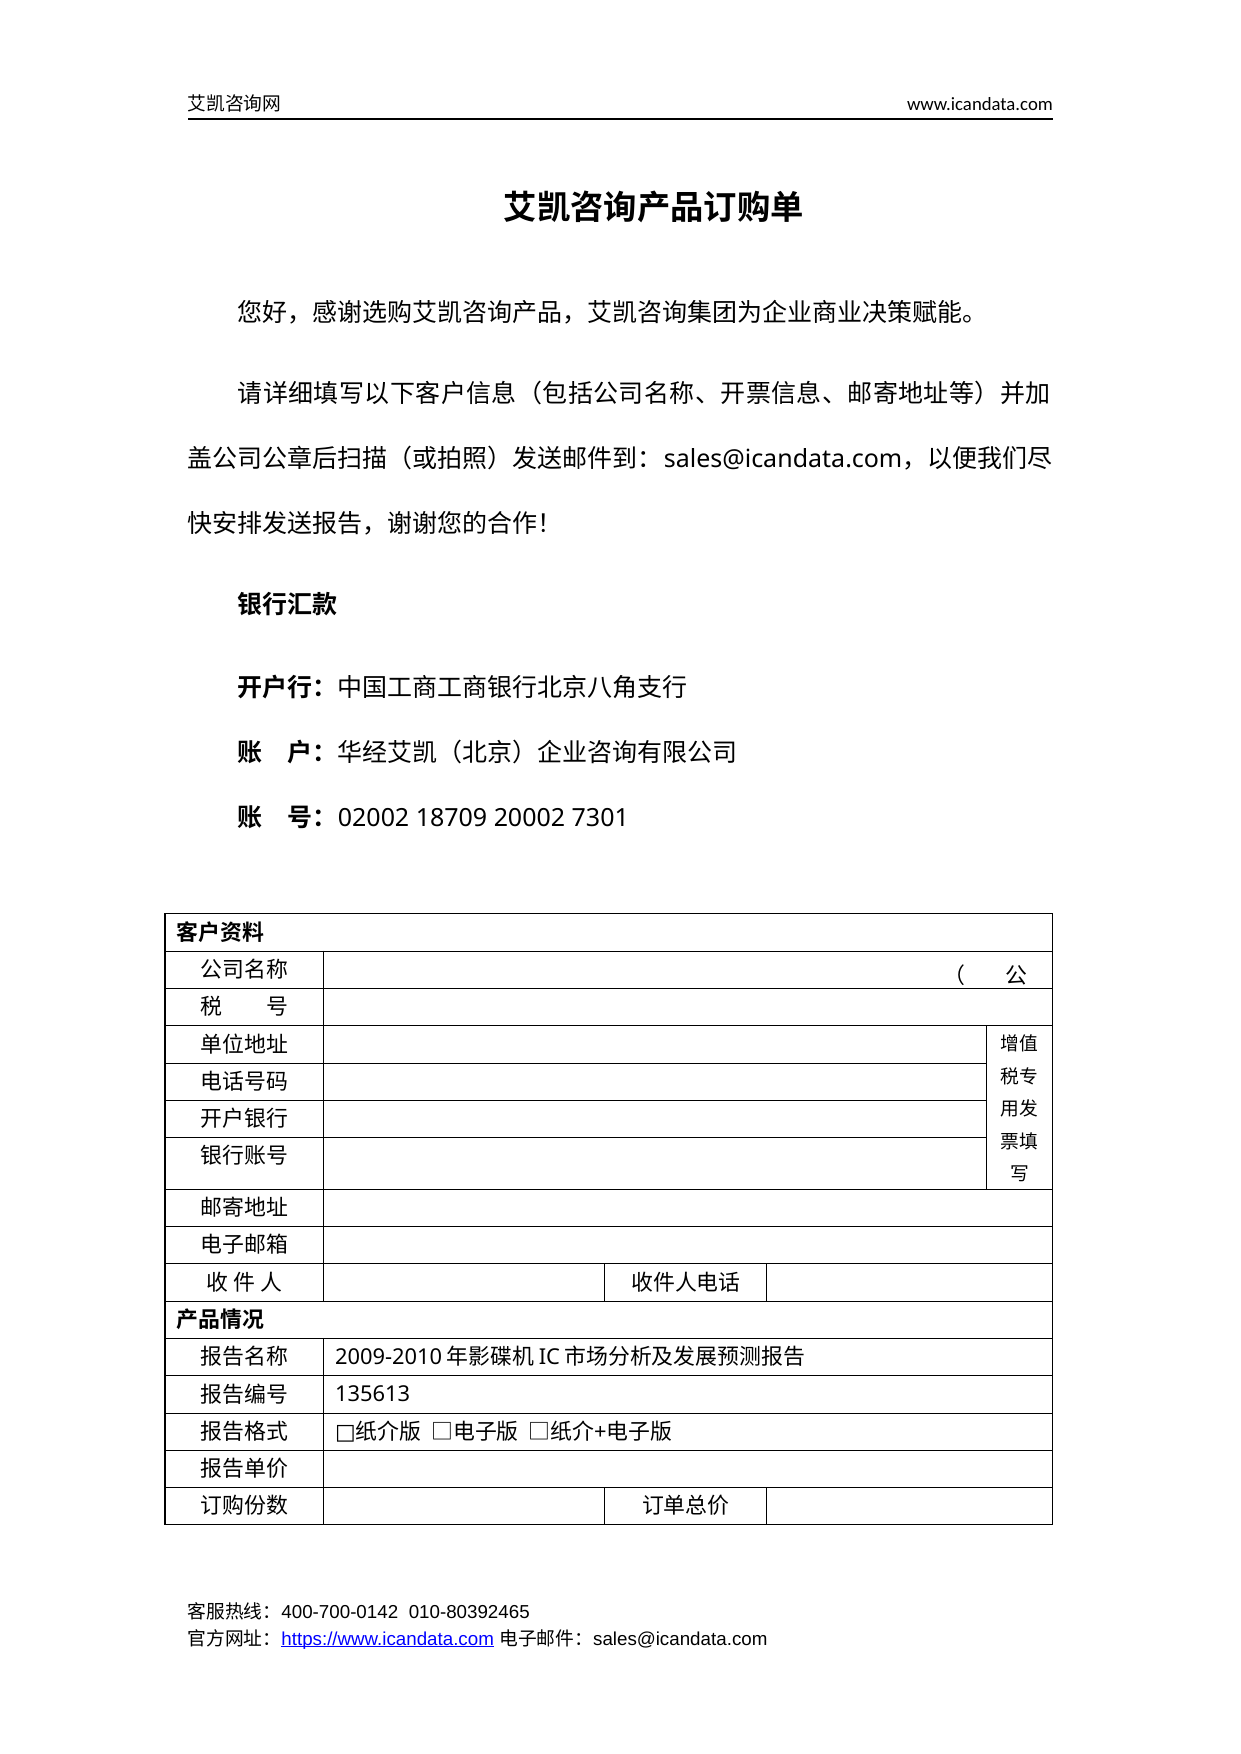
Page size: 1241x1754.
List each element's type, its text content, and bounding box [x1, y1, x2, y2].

table_cell 报告格式 [166, 1414, 323, 1450]
table_cell [324, 1190, 1052, 1226]
text 开户行：中国工商工商银行北京八角支行 [187, 653, 1053, 718]
table_cell [324, 1026, 986, 1062]
table_cell [324, 1064, 986, 1100]
table_cell 银行账号 [166, 1138, 323, 1189]
table_cell 电话号码 [166, 1064, 323, 1100]
text 账 户：华经艾凯（北京）企业咨询有限公司 [187, 718, 1053, 783]
table_cell 邮寄地址 [166, 1190, 323, 1226]
table_cell 报告编号 [166, 1376, 323, 1412]
text 请详细填写以下客户信息（包括公司名称、开票信息、邮寄地址等）并加盖公司公章后扫描（或拍照）发送邮件到：sales@icandata.com，以便我们尽快安排发送报告，谢谢您的合作！ [187, 359, 1053, 554]
table_cell 单位地址 [166, 1026, 323, 1062]
table_header 客户资料 [166, 914, 1052, 951]
table_cell □纸介版 □电子版 □纸介+电子版 [324, 1414, 1052, 1450]
table_cell 收 件 人 [166, 1264, 323, 1301]
table_cell 135613 [324, 1376, 1052, 1412]
table_cell 公司名称 [166, 952, 323, 988]
table_cell 报告名称 [166, 1339, 323, 1375]
table_cell [324, 1451, 1052, 1487]
table_cell [324, 1227, 1052, 1263]
table_cell 开户银行 [166, 1101, 323, 1137]
text 银行汇款 [187, 570, 1053, 635]
table_cell 2009-2010年影碟机IC市场分析及发展预测报告 [324, 1339, 1052, 1375]
table_cell [767, 1264, 1052, 1301]
table_cell 订单总价 [605, 1488, 766, 1524]
table_cell 增值税专用发票填写 [987, 1026, 1052, 1189]
table_cell 报告单价 [166, 1451, 323, 1487]
table_cell [324, 1138, 986, 1189]
table_cell [324, 1264, 604, 1301]
text 账 号：02002 18709 20002 7301 [187, 783, 1053, 848]
table_cell 产品情况 [166, 1302, 1052, 1338]
text 艾凯咨询产品订购单 [187, 172, 1053, 237]
table_cell [324, 1101, 986, 1137]
table_cell 电子邮箱 [166, 1227, 323, 1263]
table_cell 税 号 [166, 989, 323, 1025]
text 您好，感谢选购艾凯咨询产品，艾凯咨询集团为企业商业决策赋能。 [187, 278, 1053, 343]
table_cell [324, 952, 1052, 988]
table_cell [324, 1488, 604, 1524]
table_cell [324, 989, 1052, 1025]
table_cell [767, 1488, 1052, 1524]
table_cell 订购份数 [166, 1488, 323, 1524]
table_cell 收件人电话 [605, 1264, 766, 1301]
